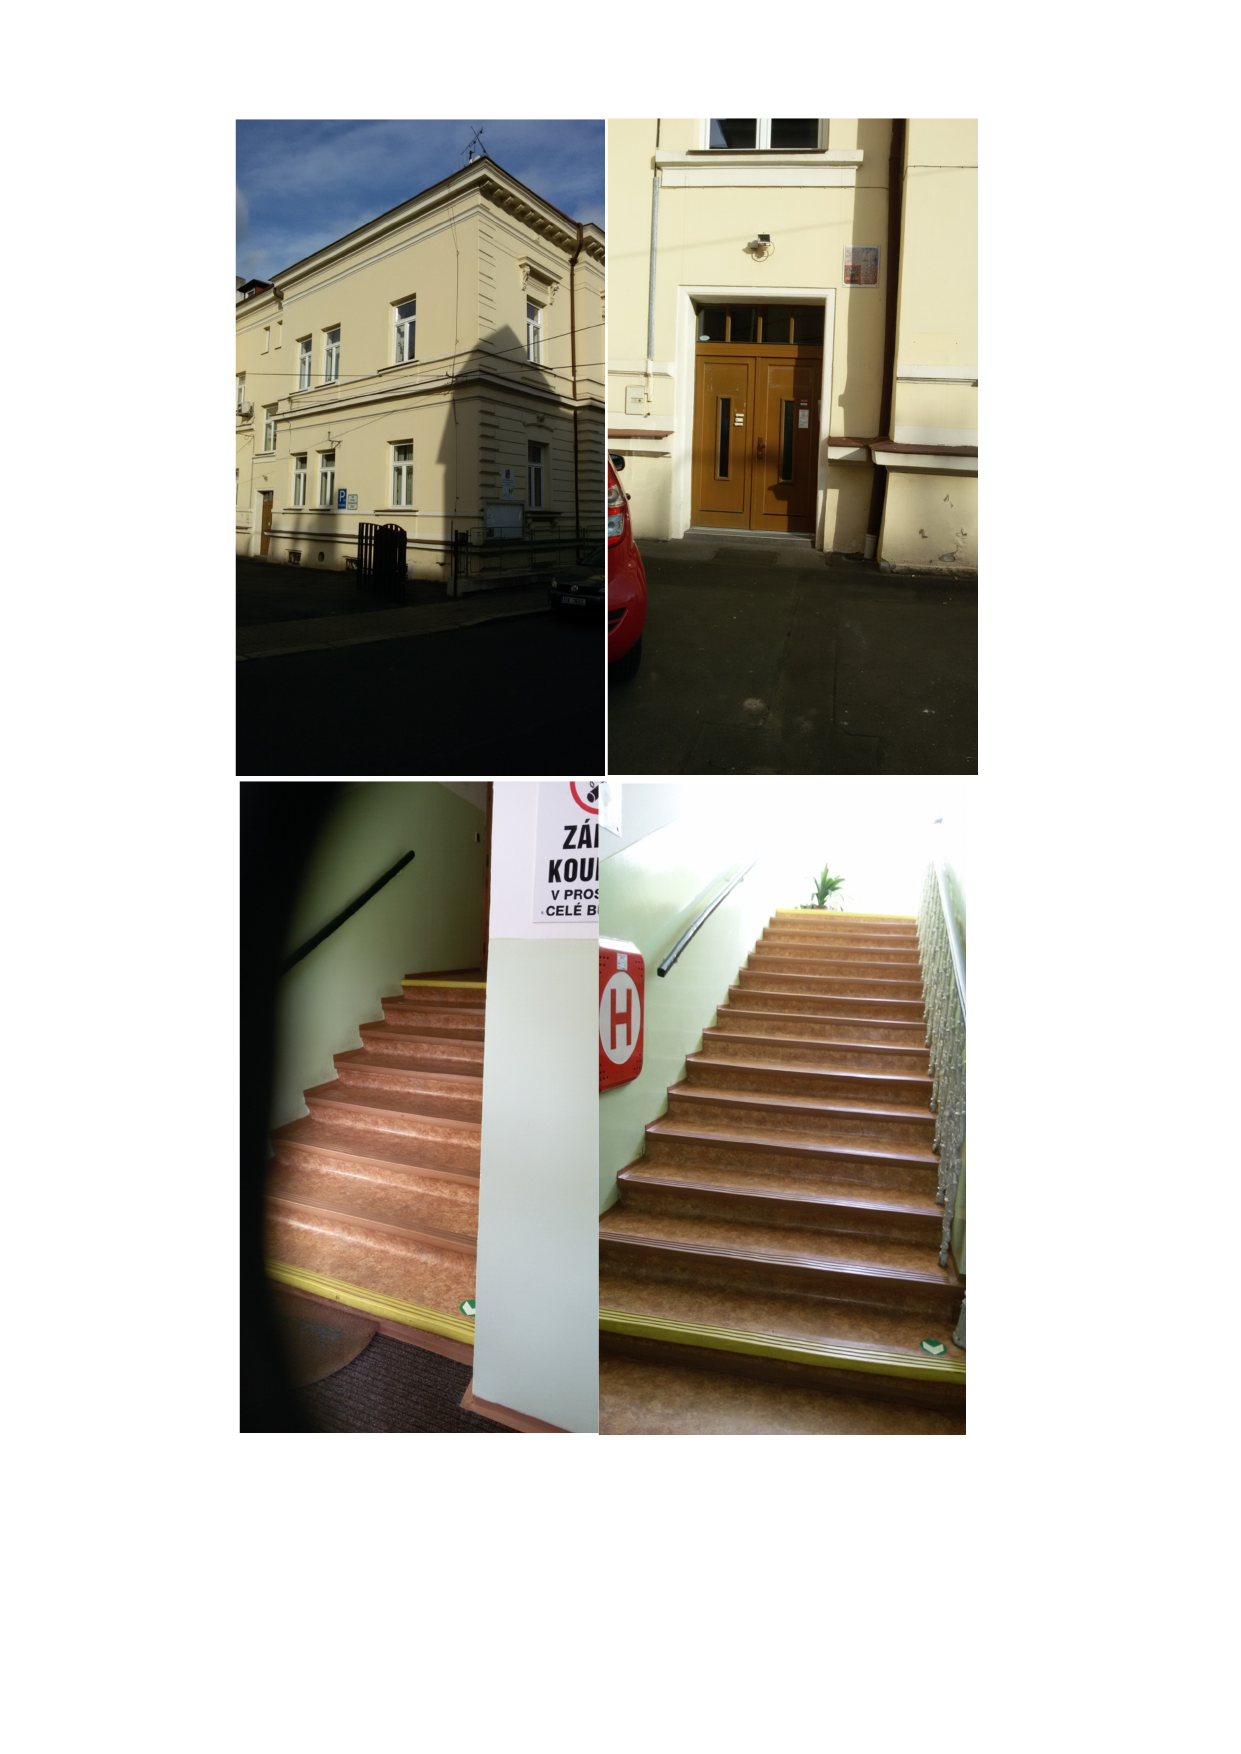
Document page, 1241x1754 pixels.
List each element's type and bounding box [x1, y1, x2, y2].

picture [608, 119, 978, 775]
picture [236, 120, 605, 776]
picture [599, 784, 966, 1435]
picture [240, 782, 607, 1433]
